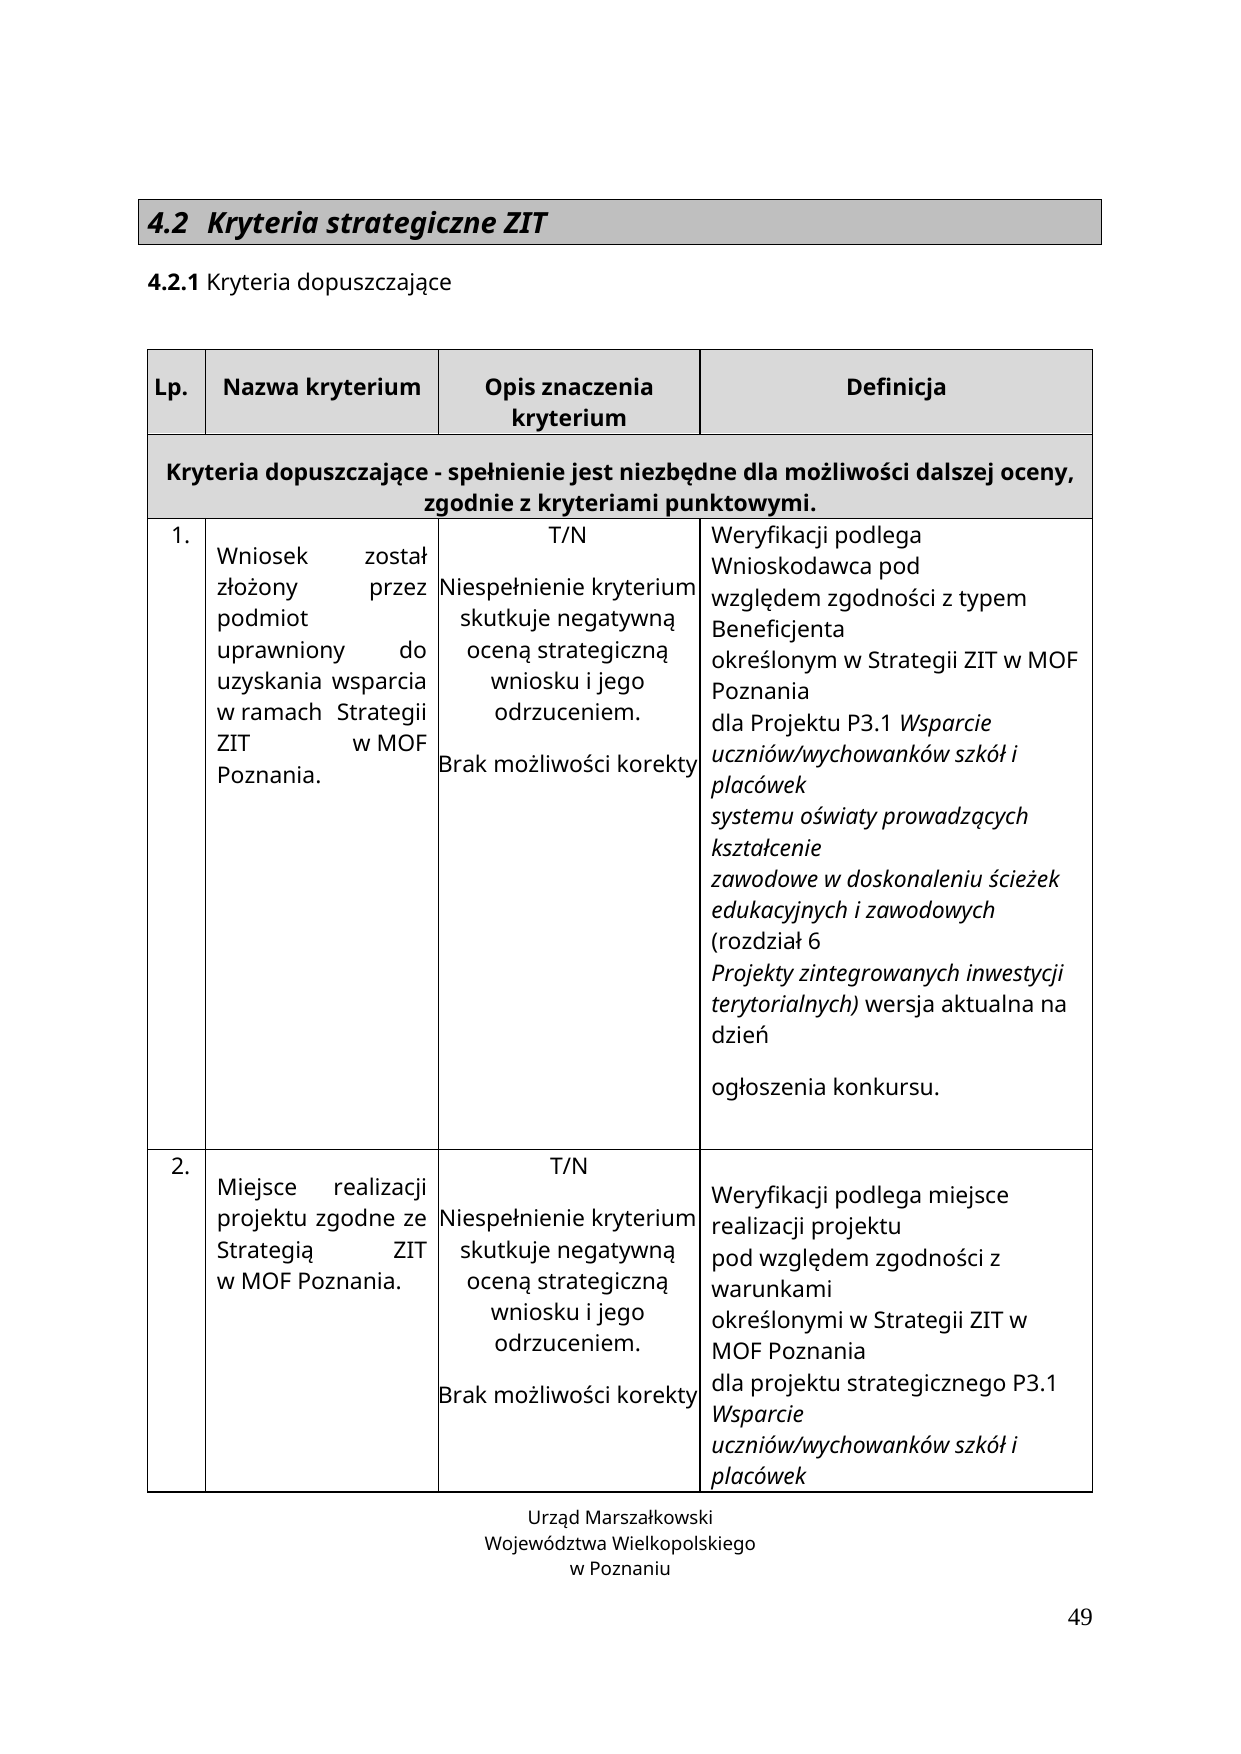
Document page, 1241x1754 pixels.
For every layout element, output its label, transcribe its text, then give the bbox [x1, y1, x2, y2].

table_cell [148, 519, 205, 1149]
table_cell Weryfikacji podlega Wnioskodawca pod względem zgodności z typem Beneficjenta określonym w Strategii ZIT w MOF Poznania dla Projektu P3.1 Wsparcie uczniów/wychowanków szkół i placówek systemu oświaty prowadzących kształcenie zawodowe w doskonaleniu ścieżek edukacyjnych i zawodowych (rozdział 6 Projekty zintegrowanych inwestycji terytorialnych) wersja aktualna na dzień ogłoszenia konkursu. [701, 519, 1092, 1149]
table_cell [701, 1150, 1092, 1491]
table_header Nazwa kryterium [206, 350, 438, 433]
table_header Opis znaczenia kryterium [439, 350, 699, 433]
table_cell Wniosek został złożony przez podmiot uprawniony do uzyskania wsparcia w ramach Strategii ZIT w MOF Poznania. [206, 519, 438, 1149]
table_cell T/N Niespełnienie kryterium skutkuje negatywną oceną strategiczną wniosku i jego odrzuceniem. Brak możliwości korekty [439, 519, 699, 1149]
subtitle Kryteria strategiczne ZIT [139, 200, 1101, 244]
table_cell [439, 1150, 699, 1491]
table_header Lp. [148, 350, 205, 433]
text 4.2.1 Kryteria dopuszczające [148, 266, 1093, 297]
table_header Definicja [701, 350, 1092, 433]
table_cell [206, 1150, 438, 1491]
table_cell Kryteria dopuszczające - spełnienie jest niezbędne dla możliwości dalszej oceny, zgodnie z kryteriami punktowymi. [148, 435, 1092, 518]
table_cell [148, 1150, 205, 1491]
